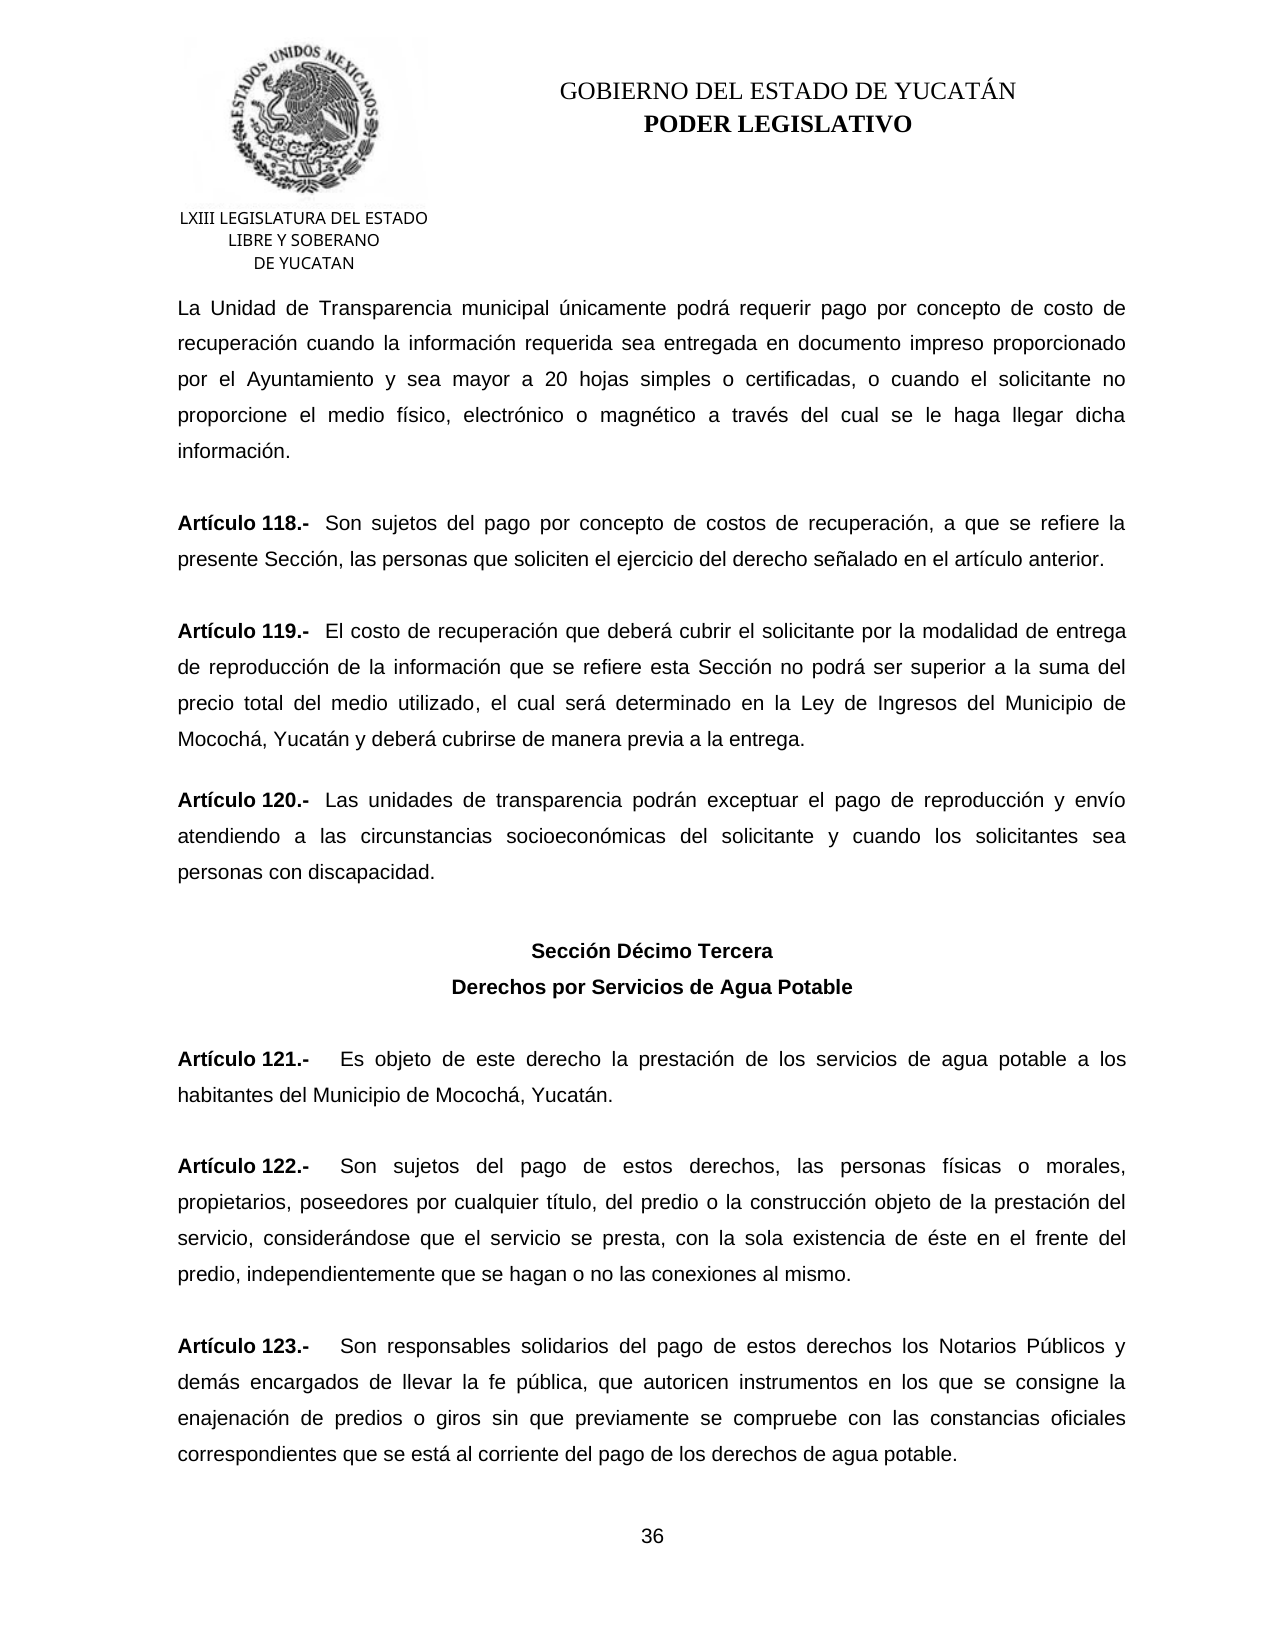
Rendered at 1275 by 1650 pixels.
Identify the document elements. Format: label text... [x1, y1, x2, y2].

list Las unidades de transparencia podrán exceptuar el pago de reproducción y envío atendiendo a las circunstancias socioeconómicas del solicitante y cuando los solicitantes sea personas con discapacidad. [177, 788, 1127, 884]
list Es objeto de este derecho la prestación de los servicios de agua potable a los habitantes del Municipio de Mocochá, Yucatán. [177, 1046, 1127, 1106]
list La Unidad de Transparencia municipal únicamente podrá requerir pago por concepto de costo de recuperación cuando la información requerida sea entregada en documento impreso proporcionado por el Ayuntamiento y sea mayor a 20 hojas simples o certificadas, o cuando el solicitante no proporcione el medio físico, electrónico o magnético a través del cual se le haga llegar dicha información. [177, 295, 1127, 463]
list Son sujetos del pago por concepto de costos de recuperación, a que se refiere la presente Sección, las personas que soliciten el ejercicio del derecho señalado en el artículo anterior. [177, 511, 1127, 571]
list Son sujetos del pago de estos derechos, las personas físicas o morales, propietarios, poseedores por cualquier título, del predio o la construcción objeto de la prestación del servicio, considerándose que el servicio se presta, con la sola existencia de éste en el frente del predio, independientemente que se hagan o no las conexiones al mismo. [177, 1154, 1127, 1286]
text Derechos por Servicios de Agua Potable [177, 974, 1127, 998]
list El costo de recuperación que deberá cubrir el solicitante por la modalidad de entrega de reproducción de la información que se refiere esta Sección no podrá ser superior a la suma del precio total del medio utilizado, el cual será determinado en la Ley de Ingresos del Municipio de Mocochá, Yucatán y deberá cubrirse de manera previa a la entrega. [177, 619, 1127, 751]
list Son responsables solidarios del pago de estos derechos los Notarios Públicos y demás encargados de llevar la fe pública, que autoricen instrumentos en los que se consigne la enajenación de predios o giros sin que previamente se compruebe con las constancias oficiales correspondientes que se está al corriente del pago de los derechos de agua potable. [177, 1334, 1127, 1466]
picture [184, 37, 429, 209]
text Sección Décimo Tercera [177, 939, 1127, 963]
